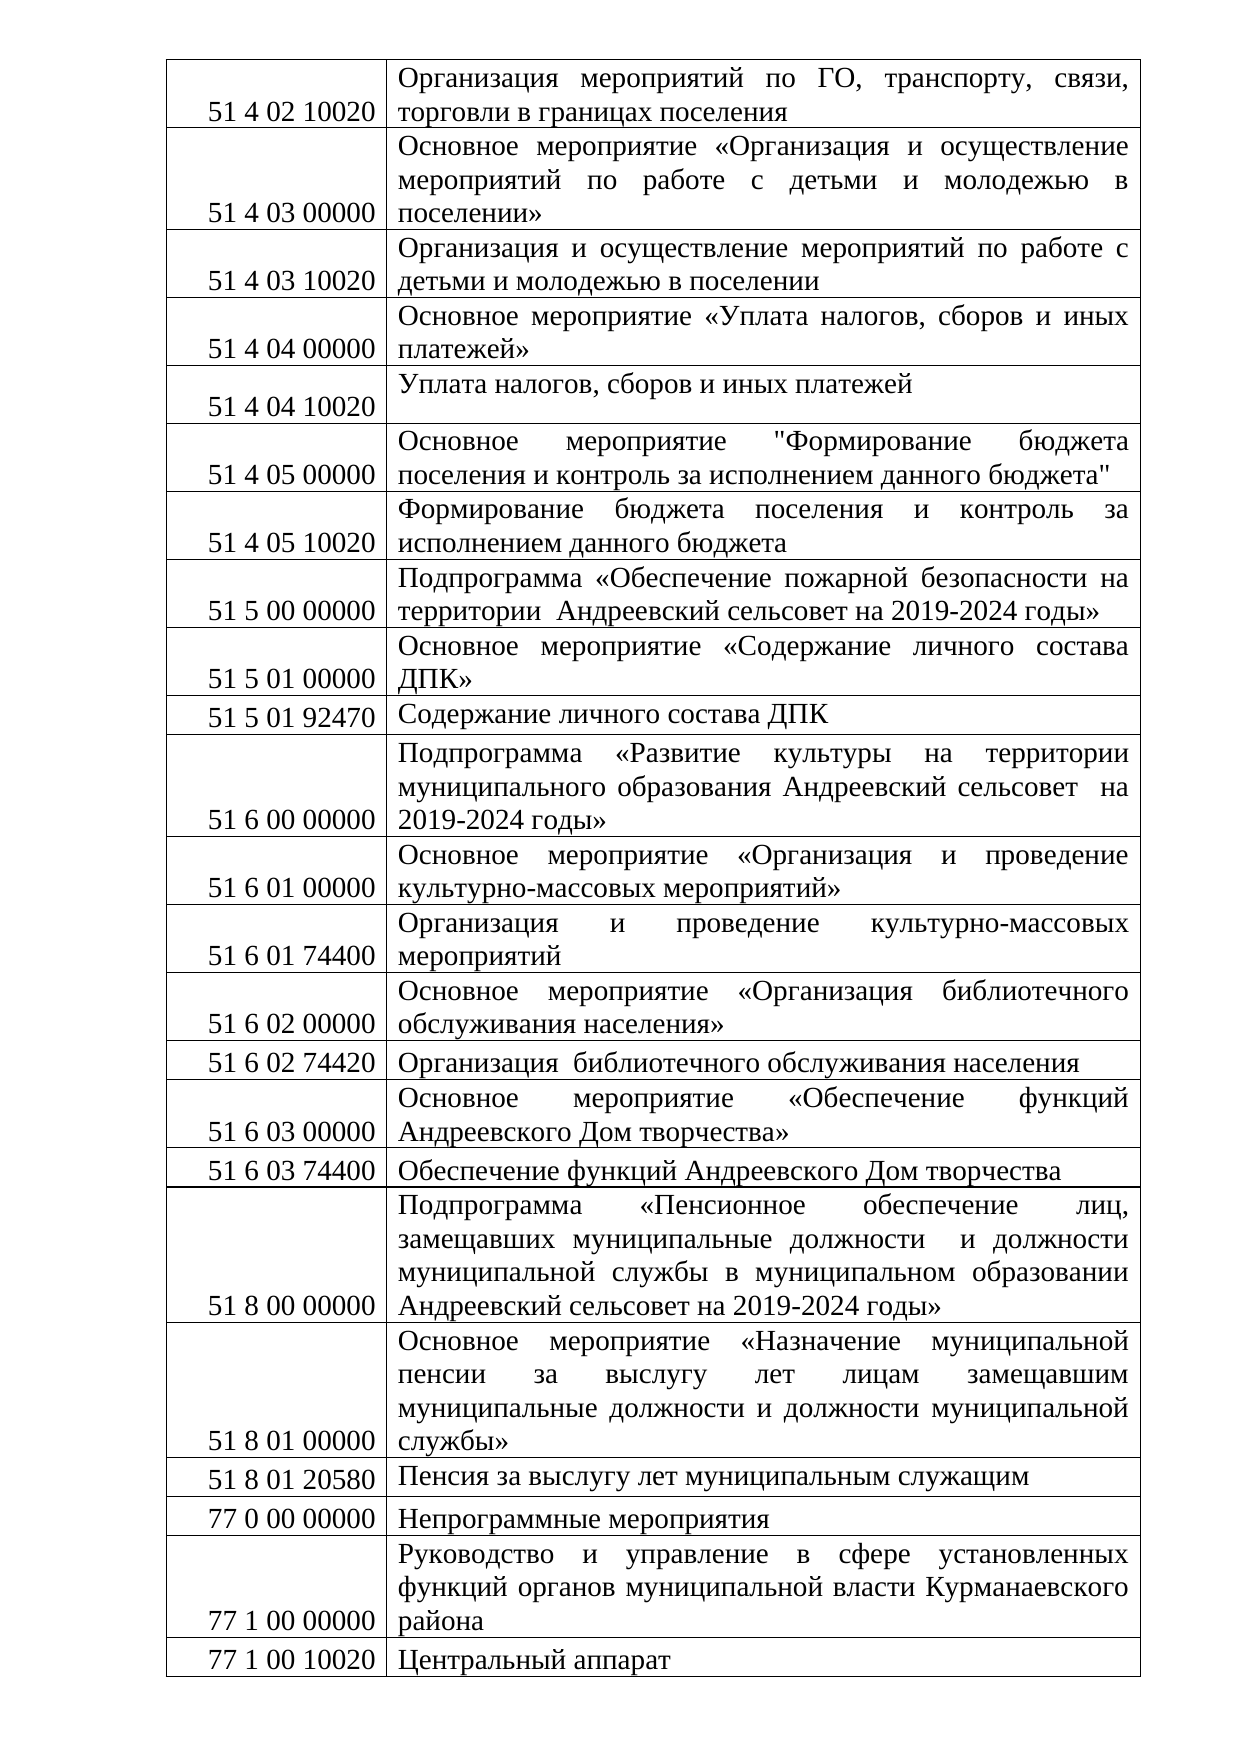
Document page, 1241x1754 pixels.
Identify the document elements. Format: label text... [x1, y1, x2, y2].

table_cell 51 4 02 10020 [167, 60, 386, 127]
table_cell Организация библиотечного обслуживания населения [387, 1041, 1140, 1079]
table_cell 51 8 01 20580 [167, 1458, 386, 1496]
table_cell 77 1 00 10020 [167, 1638, 386, 1676]
table_cell Уплата налогов, сборов и иных платежей [387, 366, 1140, 422]
table_cell Организация мероприятий по ГО, транспорту, связи, торговли в границах поселения [387, 60, 1140, 127]
table_cell 51 8 00 00000 [167, 1188, 386, 1322]
table_cell Основное мероприятие «Организация и осуществление мероприятий по работе с детьми и молодежью в поселении» [387, 128, 1140, 229]
table_cell 51 8 01 00000 [167, 1323, 386, 1457]
table_cell 51 4 03 00000 [167, 128, 386, 229]
table_cell 51 4 04 00000 [167, 298, 386, 365]
table_cell 51 6 01 74400 [167, 905, 386, 972]
table_cell 51 6 00 00000 [167, 735, 386, 836]
table_cell 51 6 03 74400 [167, 1148, 386, 1186]
table_cell Основное мероприятие "Формирование бюджета поселения и контроль за исполнением данного бюджета" [387, 424, 1140, 491]
table_cell Основное мероприятие «Обеспечение функций Андреевского Дом творчества» [387, 1080, 1140, 1147]
table_cell 51 6 02 74420 [167, 1041, 386, 1079]
table_cell Основное мероприятие «Назначение муниципальной пенсии за выслугу лет лицам замещавшим муниципальные должности и должности муниципальной службы» [387, 1323, 1140, 1457]
table_cell Основное мероприятие «Уплата налогов, сборов и иных платежей» [387, 298, 1140, 365]
table_cell Подпрограмма «Пенсионное обеспечение лиц, замещавших муниципальные должности и должности муниципальной службы в муниципальном образовании Андреевский сельсовет на 2019-2024 годы» [387, 1188, 1140, 1322]
table_cell Основное мероприятие «Организация и проведение культурно-массовых мероприятий» [387, 837, 1140, 904]
table_cell 51 6 01 00000 [167, 837, 386, 904]
table_cell 77 1 00 00000 [167, 1536, 386, 1637]
table_cell Руководство и управление в сфере установленных функций органов муниципальной власти Курманаевского района [387, 1536, 1140, 1637]
table_cell Содержание личного состава ДПК [387, 696, 1140, 734]
table_cell Подпрограмма «Развитие культуры на территории муниципального образования Андреевский сельсовет на 2019-2024 годы» [387, 735, 1140, 836]
table_cell Формирование бюджета поселения и контроль за исполнением данного бюджета [387, 492, 1140, 559]
table_cell 51 5 01 92470 [167, 696, 386, 734]
table_cell Центральный аппарат [387, 1638, 1140, 1676]
table_cell 51 4 05 10020 [167, 492, 386, 559]
table_cell Организация и проведение культурно-массовых мероприятий [387, 905, 1140, 972]
table_cell 51 5 01 00000 [167, 628, 386, 695]
table_cell 51 4 03 10020 [167, 230, 386, 297]
table_cell 51 6 03 00000 [167, 1080, 386, 1147]
table_cell Организация и осуществление мероприятий по работе с детьми и молодежью в поселении [387, 230, 1140, 297]
table_cell 51 4 04 10020 [167, 366, 386, 422]
table_cell 51 6 02 00000 [167, 973, 386, 1040]
table_cell Основное мероприятие «Содержание личного состава ДПК» [387, 628, 1140, 695]
table_cell 51 4 05 00000 [167, 424, 386, 491]
table_cell Обеспечение функций Андреевского Дом творчества [387, 1148, 1140, 1186]
table_cell Пенсия за выслугу лет муниципальным служащим [387, 1458, 1140, 1496]
table_cell Непрограммные мероприятия [387, 1497, 1140, 1535]
table_cell Подпрограмма «Обеспечение пожарной безопасности на территории Андреевский сельсовет на 2019-2024 годы» [387, 560, 1140, 627]
table_cell 51 5 00 00000 [167, 560, 386, 627]
table_cell 77 0 00 00000 [167, 1497, 386, 1535]
table_cell Основное мероприятие «Организация библиотечного обслуживания населения» [387, 973, 1140, 1040]
